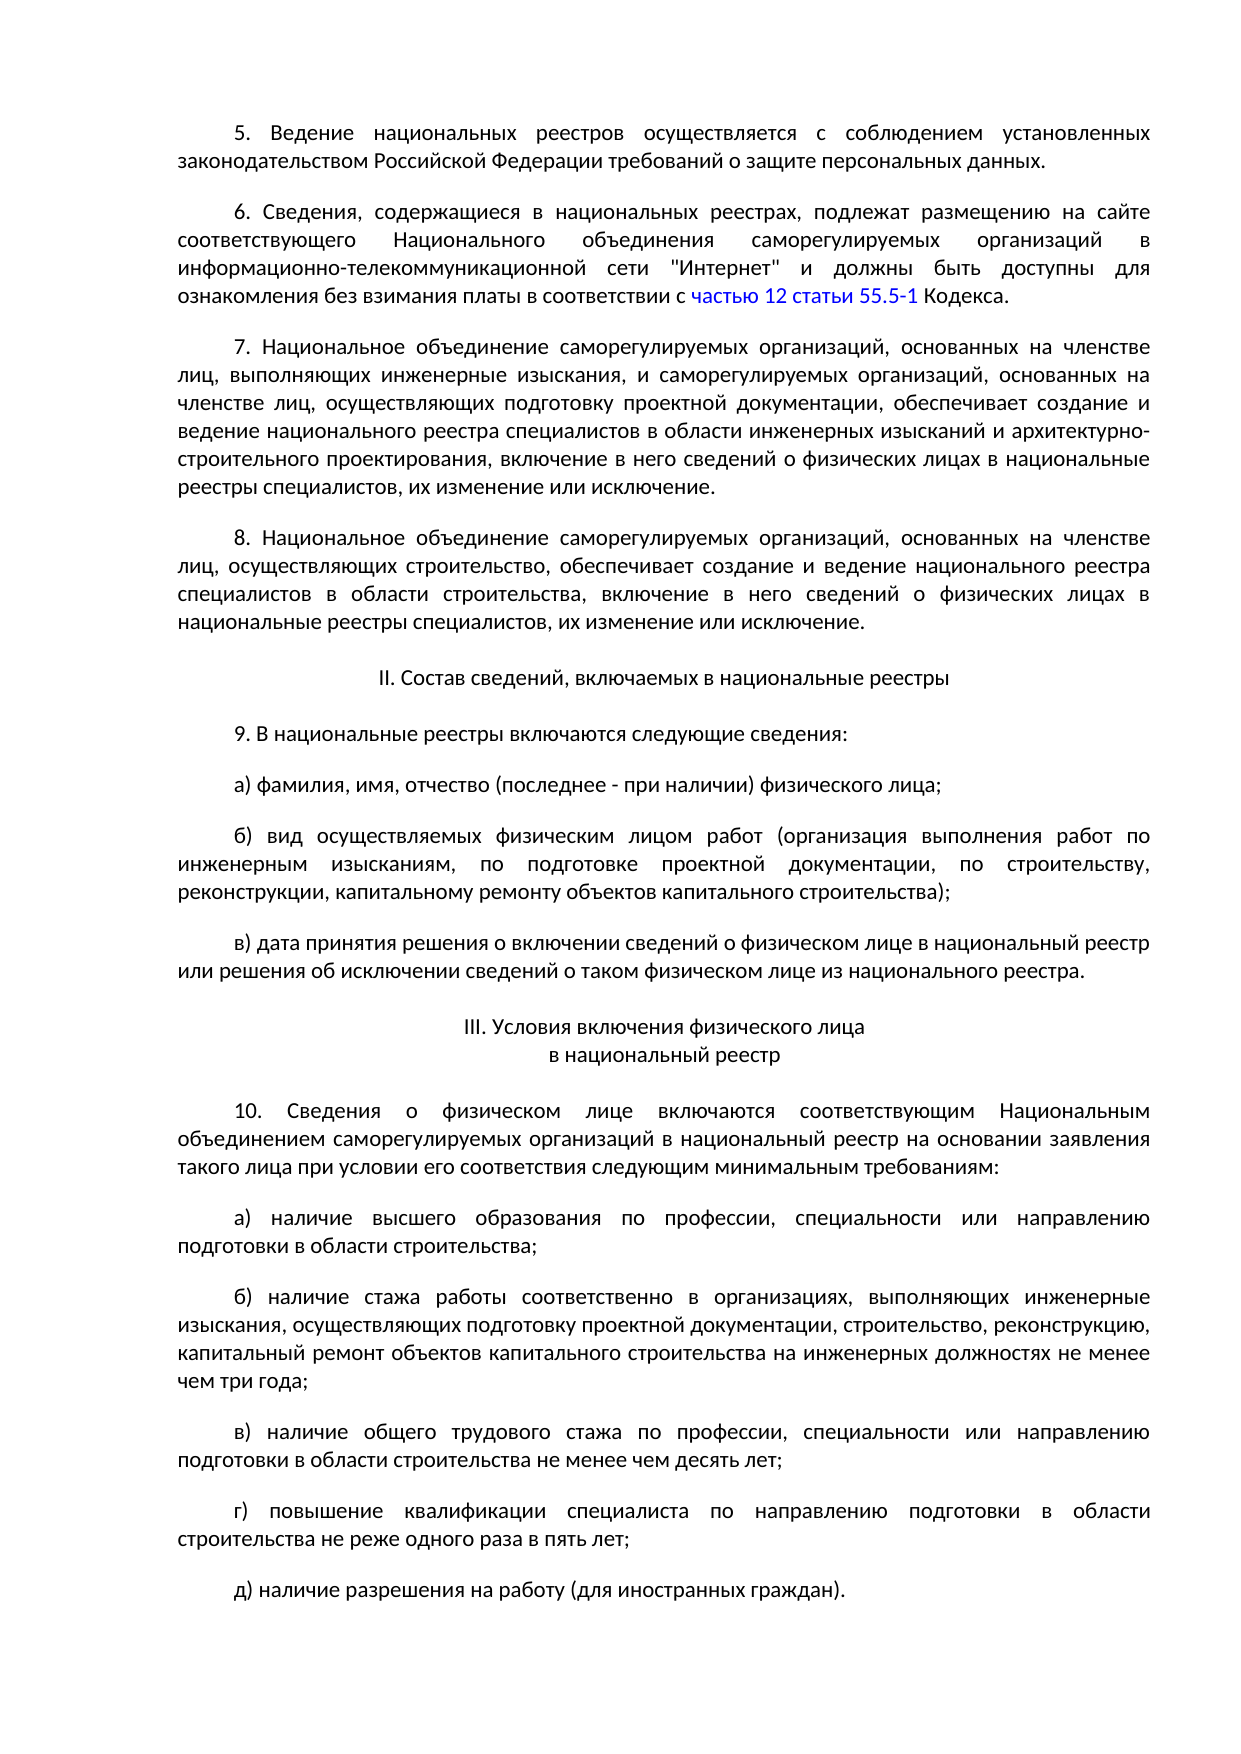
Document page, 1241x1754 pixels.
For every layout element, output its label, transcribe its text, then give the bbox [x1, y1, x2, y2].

text 8. Национальное объединение саморегулируемых организаций, основанных на членстве лиц, осуществляющих строительство, обеспечивает создание и ведение национального реестра специалистов в области строительства, включение в него сведений о физических лицах в национальные реестры специалистов, их изменение или исключение. [177, 523, 1152, 635]
text 6. Сведения, содержащиеся в национальных реестрах, подлежат размещению на сайте соответствующего Национального объединения саморегулируемых организаций в информационно-телекоммуникационной сети "Интернет" и должны быть доступны для ознакомления без взимания платы в соответствии с частью 12 статьи 55.5-1 Кодекса. [177, 197, 1152, 309]
text д) наличие разрешения на работу (для иностранных граждан). [177, 1575, 1152, 1603]
text б) наличие стажа работы соответственно в организациях, выполняющих инженерные изыскания, осуществляющих подготовку проектной документации, строительство, реконструкцию, капитальный ремонт объектов капитального строительства на инженерных должностях не менее чем три года; [177, 1282, 1152, 1394]
text в) дата принятия решения о включении сведений о физическом лице в национальный реестр или решения об исключении сведений о таком физическом лице из национального реестра. [177, 928, 1152, 984]
text в национальный реестр [177, 1040, 1152, 1068]
text б) вид осуществляемых физическим лицом работ (организация выполнения работ по инженерным изысканиям, по подготовке проектной документации, по строительству, реконструкции, капитальному ремонту объектов капитального строительства); [177, 821, 1152, 905]
text II. Состав сведений, включаемых в национальные реестры [177, 663, 1152, 691]
text в) наличие общего трудового стажа по профессии, специальности или направлению подготовки в области строительства не менее чем десять лет; [177, 1417, 1152, 1473]
text 5. Ведение национальных реестров осуществляется с соблюдением установленных законодательством Российской Федерации требований о защите персональных данных. [177, 118, 1152, 174]
text а) фамилия, имя, отчество (последнее - при наличии) физического лица; [177, 770, 1152, 798]
text а) наличие высшего образования по профессии, специальности или направлению подготовки в области строительства; [177, 1203, 1152, 1259]
text г) повышение квалификации специалиста по направлению подготовки в области строительства не реже одного раза в пять лет; [177, 1496, 1152, 1552]
text III. Условия включения физического лица [177, 1012, 1152, 1040]
text 7. Национальное объединение саморегулируемых организаций, основанных на членстве лиц, выполняющих инженерные изыскания, и саморегулируемых организаций, основанных на членстве лиц, осуществляющих подготовку проектной документации, обеспечивает создание и ведение национального реестра специалистов в области инженерных изысканий и архитектурно-строительного проектирования, включение в него сведений о физических лицах в национальные реестры специалистов, их изменение или исключение. [177, 332, 1152, 500]
text 9. В национальные реестры включаются следующие сведения: [177, 719, 1152, 747]
text 10. Сведения о физическом лице включаются соответствующим Национальным объединением саморегулируемых организаций в национальный реестр на основании заявления такого лица при условии его соответствия следующим минимальным требованиям: [177, 1096, 1152, 1180]
